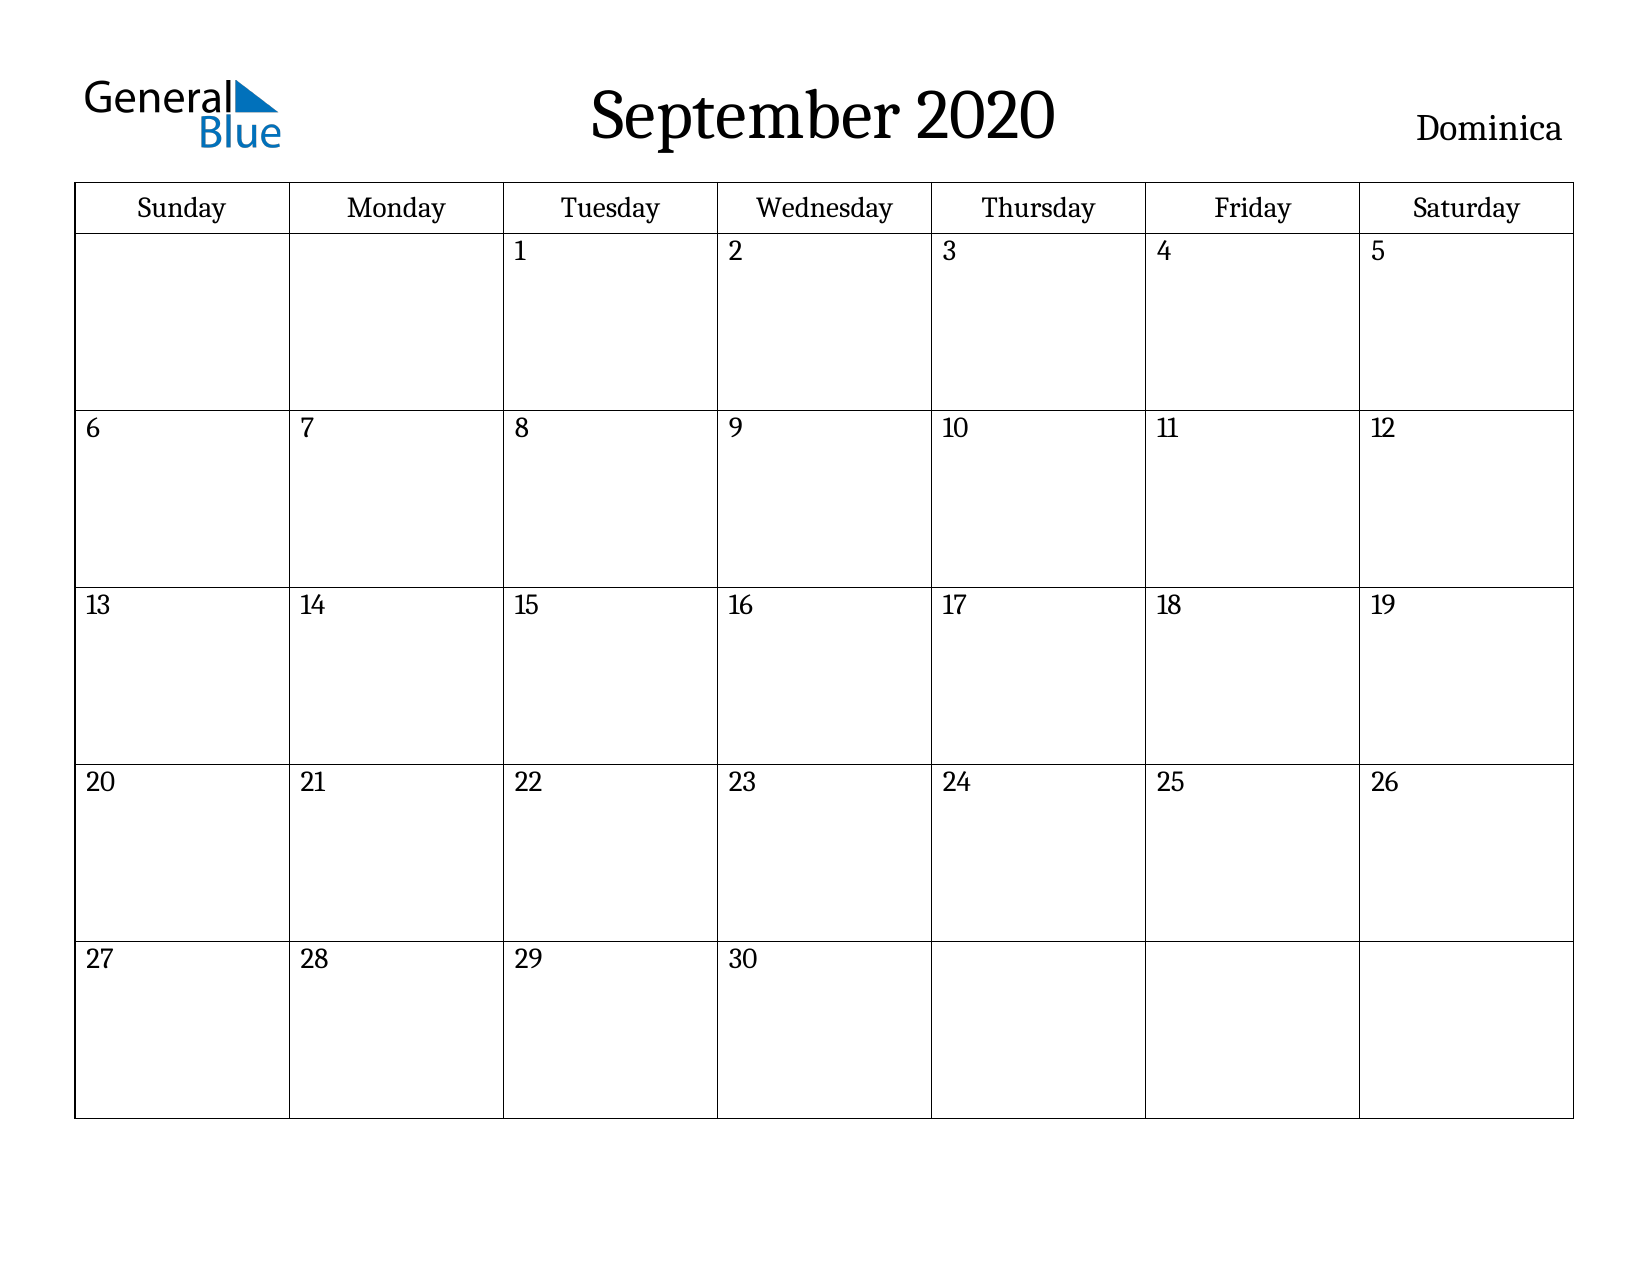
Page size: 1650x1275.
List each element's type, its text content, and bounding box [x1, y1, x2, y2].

table_cell 12 [1360, 411, 1573, 452]
table_cell [504, 806, 717, 941]
table_cell 9 [718, 411, 931, 452]
table_cell 10 [932, 411, 1145, 452]
table_cell 15 [504, 588, 717, 629]
table_cell [932, 629, 1145, 764]
table_cell Wednesday [718, 183, 931, 233]
table_cell 13 [76, 588, 289, 629]
table_cell 16 [718, 588, 931, 629]
table_cell [932, 983, 1145, 1118]
table_cell 21 [290, 765, 503, 806]
table_cell [1146, 806, 1359, 941]
table_cell Friday [1146, 183, 1359, 233]
table_cell 7 [290, 411, 503, 452]
table_cell 1 [504, 234, 717, 275]
table_cell 4 [1146, 234, 1359, 275]
table_cell [290, 275, 503, 410]
table_cell 29 [504, 942, 717, 983]
table_cell [504, 629, 717, 764]
table_cell 22 [504, 765, 717, 806]
table_cell 23 [718, 765, 931, 806]
table_cell Monday [290, 183, 503, 233]
table_cell [76, 234, 289, 275]
table_cell [76, 275, 289, 410]
table_cell 30 [718, 942, 931, 983]
table_cell 28 [290, 942, 503, 983]
table_cell 3 [932, 234, 1145, 275]
table_header [75, 75, 503, 182]
table_cell 18 [1146, 588, 1359, 629]
table_cell [1146, 452, 1359, 587]
table_cell [290, 234, 503, 275]
table_cell [932, 275, 1145, 410]
table_cell [932, 452, 1145, 587]
table_cell 27 [76, 942, 289, 983]
table_cell [1360, 629, 1573, 764]
table_cell [290, 806, 503, 941]
table_cell Tuesday [504, 183, 717, 233]
table_cell [504, 983, 717, 1118]
table_cell [1146, 942, 1359, 983]
table_cell [1360, 942, 1573, 983]
table_cell [76, 452, 289, 587]
table_cell [932, 942, 1145, 983]
table_cell [718, 275, 931, 410]
table_cell 5 [1360, 234, 1573, 275]
table_cell [718, 983, 931, 1118]
table_cell [76, 629, 289, 764]
table_cell [290, 983, 503, 1118]
table_cell [718, 629, 931, 764]
picture [85, 80, 281, 148]
table_cell 2 [718, 234, 931, 275]
table_cell [1360, 452, 1573, 587]
table_cell [504, 275, 717, 410]
table_cell 19 [1360, 588, 1573, 629]
table_cell [1146, 983, 1359, 1118]
table_cell 24 [932, 765, 1145, 806]
table_cell [1360, 983, 1573, 1118]
table_cell 17 [932, 588, 1145, 629]
table_cell 14 [290, 588, 503, 629]
table_cell 20 [76, 765, 289, 806]
table_header September 2020 [503, 75, 1146, 182]
table_cell 8 [504, 411, 717, 452]
table_cell [76, 983, 289, 1118]
table_cell [718, 806, 931, 941]
table_cell [1146, 275, 1359, 410]
table_cell [290, 452, 503, 587]
table_cell Sunday [76, 183, 289, 233]
table_cell [290, 629, 503, 764]
table_cell [76, 806, 289, 941]
table_cell [1360, 806, 1573, 941]
table_cell 6 [76, 411, 289, 452]
table_cell [1146, 629, 1359, 764]
table_cell Thursday [932, 183, 1145, 233]
table_cell [932, 806, 1145, 941]
table_cell [504, 452, 717, 587]
table_cell 11 [1146, 411, 1359, 452]
table_cell 26 [1360, 765, 1573, 806]
table_cell [718, 452, 931, 587]
table_cell Saturday [1360, 183, 1573, 233]
table_cell 25 [1146, 765, 1359, 806]
table_header Dominica [1146, 75, 1574, 182]
table_cell [1360, 275, 1573, 410]
